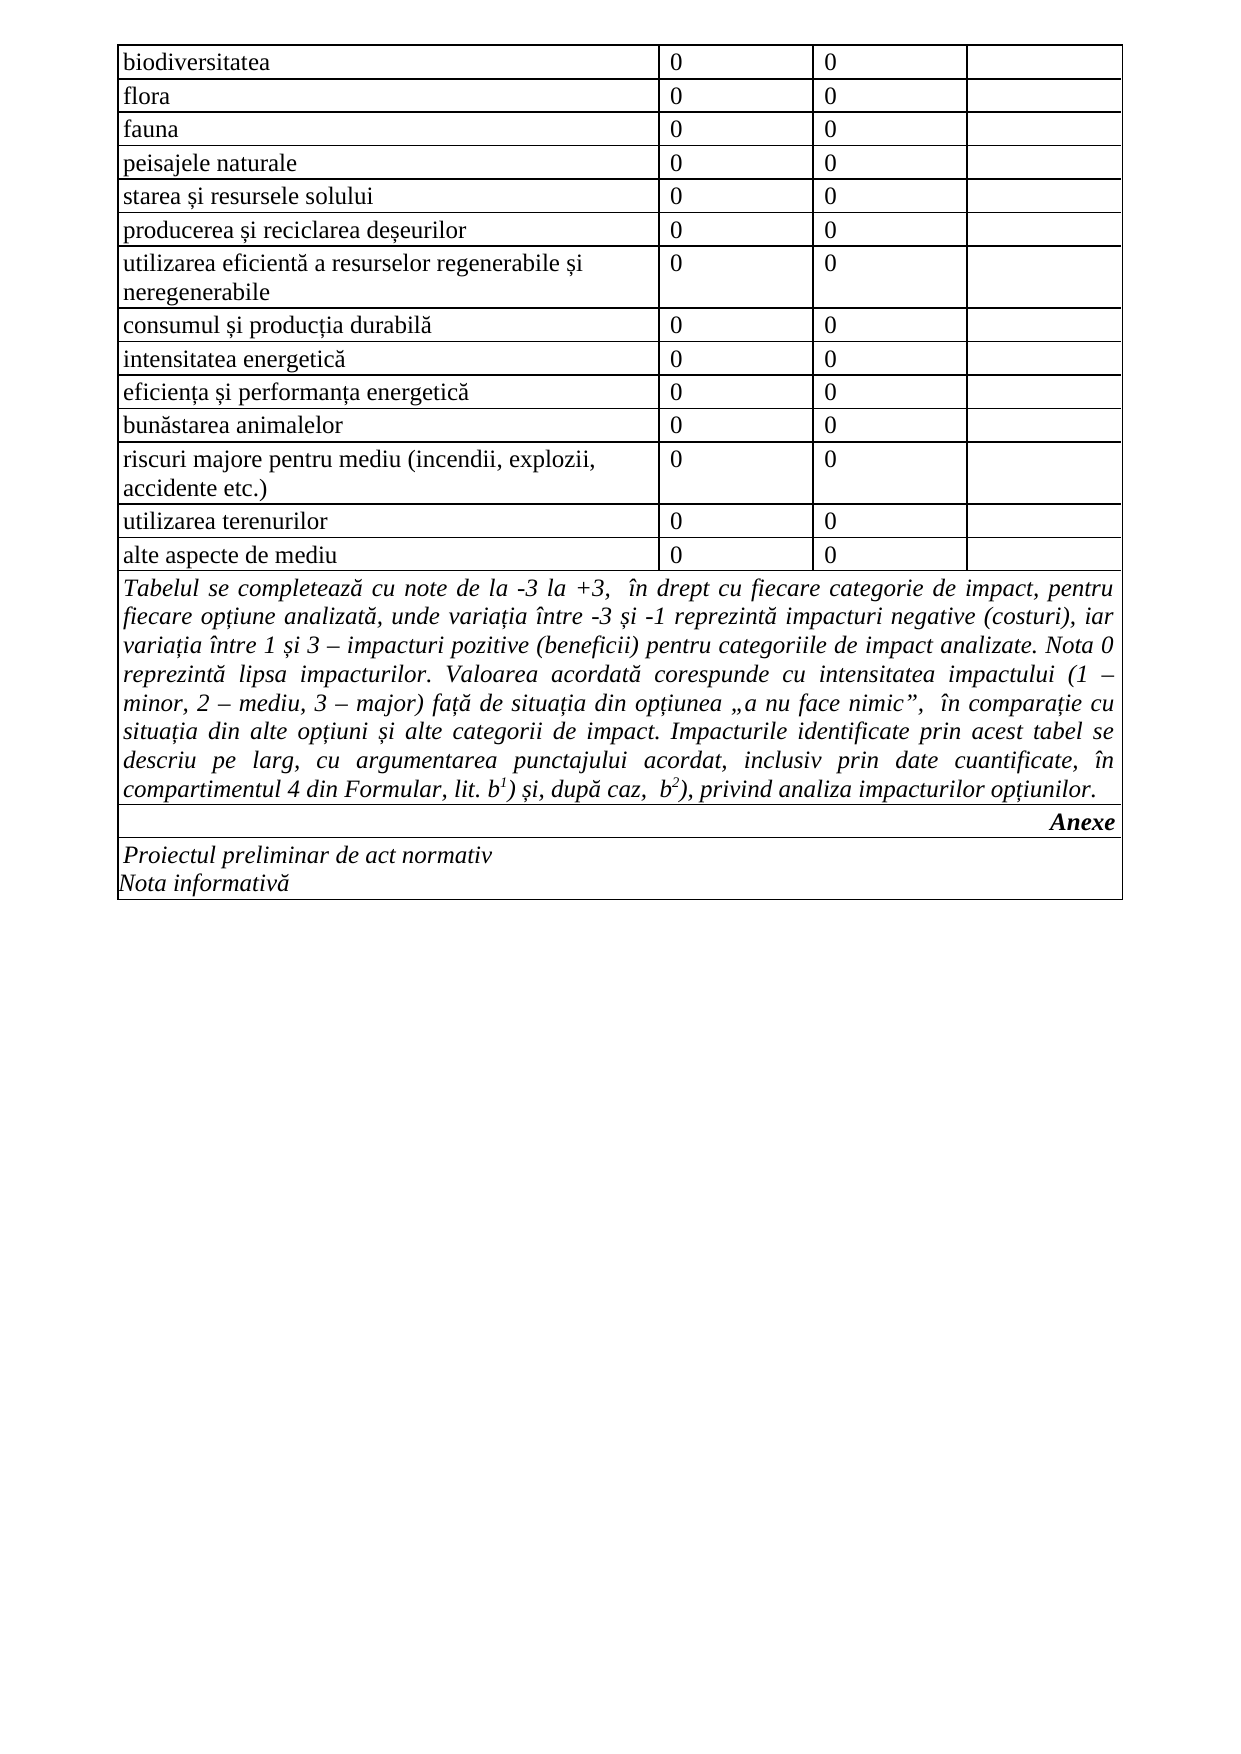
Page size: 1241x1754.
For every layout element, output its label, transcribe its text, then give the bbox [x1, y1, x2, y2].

table_cell 0 [660, 113, 812, 145]
table_cell [968, 245, 1122, 307]
table_cell [968, 145, 1122, 178]
table_cell intensitatea energetică [119, 342, 658, 374]
table_cell 0 [660, 376, 812, 407]
table_cell [968, 78, 1122, 111]
table_cell utilizarea eficientă a resurselor regenerabile și neregenerabile [119, 247, 658, 307]
table_cell 0 [814, 146, 966, 178]
table_cell [968, 441, 1122, 503]
table_cell 0 [660, 409, 812, 441]
table_cell peisajele naturale [119, 146, 658, 178]
table_cell [968, 178, 1122, 212]
table_cell 0 [814, 180, 966, 212]
table_cell 0 [814, 46, 966, 78]
table_cell 0 [660, 146, 812, 178]
table_cell 0 [660, 213, 812, 245]
table_cell 0 [814, 376, 966, 407]
table_cell Anexe [119, 804, 1122, 837]
table_cell [968, 46, 1122, 78]
table_cell 0 [814, 505, 966, 537]
table_cell 0 [660, 46, 812, 78]
table_cell [968, 374, 1122, 407]
table_cell 0 [814, 80, 966, 111]
table_cell 0 [660, 247, 812, 307]
table_cell 0 [660, 505, 812, 537]
table_cell bunăstarea animalelor [119, 409, 658, 441]
table_cell [968, 408, 1122, 441]
table_cell utilizarea terenurilor [119, 505, 658, 537]
table_cell Proiectul preliminar de act normativ Nota informativă [119, 837, 1122, 899]
table_cell 0 [814, 213, 966, 245]
table_cell 0 [660, 180, 812, 212]
table_cell 0 [660, 443, 812, 503]
table_cell riscuri majore pentru mediu (incendii, explozii, accidente etc.) [119, 443, 658, 503]
table_cell 0 [814, 309, 966, 341]
table_cell fauna [119, 113, 658, 145]
table_cell 0 [814, 538, 966, 570]
table_cell 0 [660, 538, 812, 570]
table_cell 0 [814, 409, 966, 441]
table_cell [968, 307, 1122, 341]
table_cell Tabelul se completează cu note de la -3 la +3, în drept cu fiecare categorie de impact, pentru fiecare opțiune analizată, unde variația între -3 și -1 reprezintă impacturi negative (costuri), iar variația între 1 și 3 – impacturi pozitive (beneficii) pentru categoriile de impact analizate. Nota 0 reprezintă lipsa impacturilor. Valoarea acordată corespunde cu intensitatea impactului (1 – minor, 2 – mediu, 3 – major) față de situația din opțiunea „a nu face nimic”, în comparație cu situația din alte opțiuni și alte categorii de impact. Impacturile identificate prin acest tabel se descriu pe larg, cu argumentarea punctajului acordat, inclusiv prin date cuantificate, în compartimentul 4 din Formular, lit. b1) și, după caz, b2), privind analiza impacturilor opțiunilor. [119, 570, 1122, 804]
table_cell 0 [814, 113, 966, 145]
table_cell [968, 537, 1122, 570]
table_cell eficiența și performanța energetică [119, 376, 658, 407]
table_cell [968, 341, 1122, 374]
table_cell 0 [660, 80, 812, 111]
table_cell consumul și producția durabilă [119, 309, 658, 341]
table_cell 0 [660, 309, 812, 341]
table_cell alte aspecte de mediu [119, 538, 658, 570]
table_cell 0 [660, 342, 812, 374]
table_cell [968, 503, 1122, 537]
table_cell 0 [814, 247, 966, 307]
table_cell starea și resursele solului [119, 180, 658, 212]
table_cell producerea și reciclarea deșeurilor [119, 213, 658, 245]
table_cell [968, 111, 1122, 145]
table_cell flora [119, 80, 658, 111]
table_cell 0 [814, 443, 966, 503]
table_cell biodiversitatea [119, 46, 658, 78]
table_cell 0 [814, 342, 966, 374]
table_cell [968, 212, 1122, 245]
